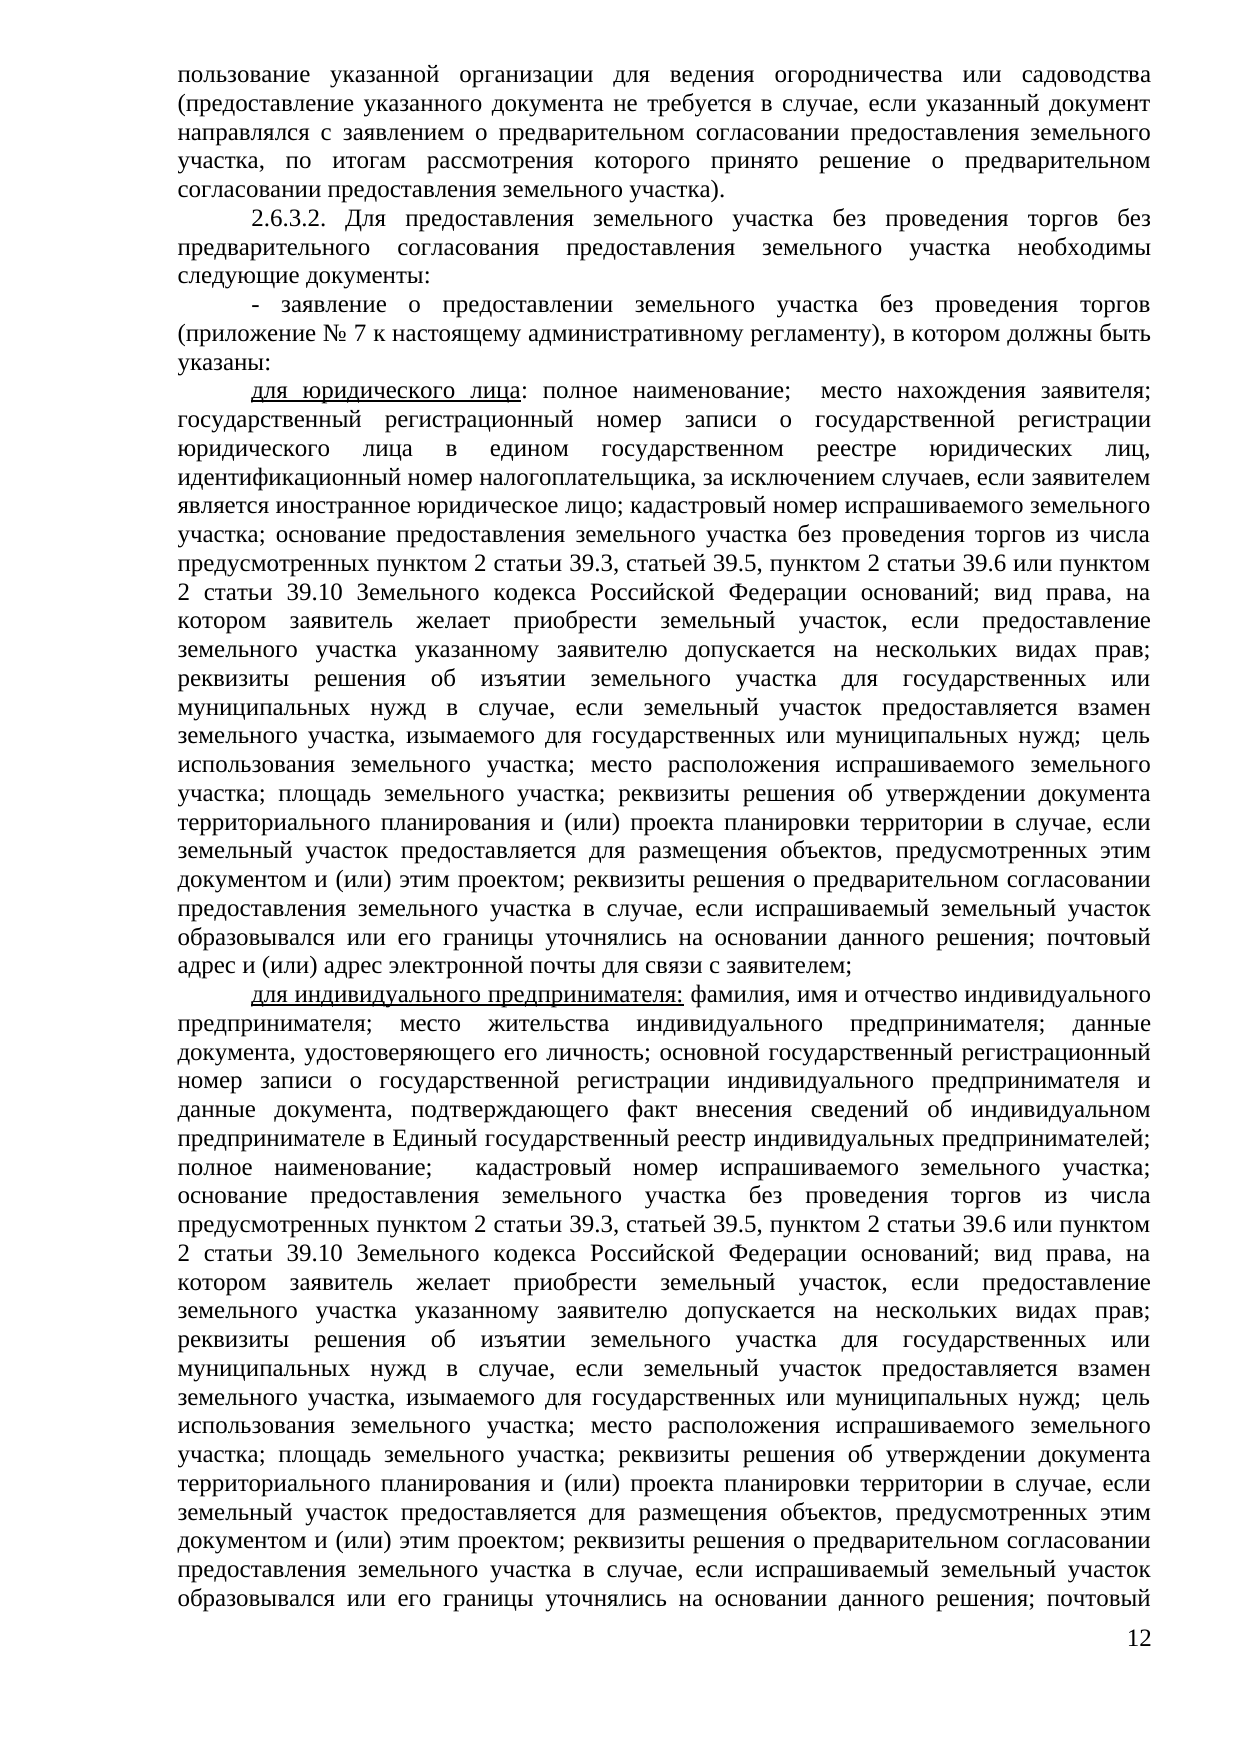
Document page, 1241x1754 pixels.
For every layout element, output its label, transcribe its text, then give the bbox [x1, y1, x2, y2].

text для юридического лица: полное наименование; место нахождения заявителя; государственный регистрационный номер записи о государственной регистрации юридического лица в едином государственном реестре юридических лиц, идентификационный номер налогоплательщика, за исключением случаев, если заявителем является иностранное юридическое лицо; кадастровый номер испрашиваемого земельного участка; основание предоставления земельного участка без проведения торгов из числа предусмотренных пунктом 2 статьи 39.3, статьей 39.5, пунктом 2 статьи 39.6 или пунктом 2 статьи 39.10 Земельного кодекса Российской Федерации оснований; вид права, на котором заявитель желает приобрести земельный участок, если предоставление земельного участка указанному заявителю допускается на нескольких видах прав; реквизиты решения об изъятии земельного участка для государственных или муниципальных нужд в случае, если земельный участок предоставляется взамен земельного участка, изымаемого для государственных или муниципальных нужд; цель использования земельного участка; место расположения испрашиваемого земельного участка; площадь земельного участка; реквизиты решения об утверждении документа территориального планирования и (или) проекта планировки территории в случае, если земельный участок предоставляется для размещения объектов, предусмотренных этим документом и (или) этим проектом; реквизиты решения о предварительном согласовании предоставления земельного участка в случае, если испрашиваемый земельный участок образовывался или его границы уточнялись на основании данного решения; почтовый адрес и (или) адрес электронной почты для связи с заявителем; [177, 375, 1152, 979]
text 2.6.3.2. Для предоставления земельного участка без проведения торгов без предварительного согласования предоставления земельного участка необходимы следующие документы: [177, 203, 1152, 289]
text - заявление о предоставлении земельного участка без проведения торгов (приложение № 7 к настоящему административному регламенту), в котором должны быть указаны: [177, 289, 1152, 375]
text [177, 59, 1152, 203]
